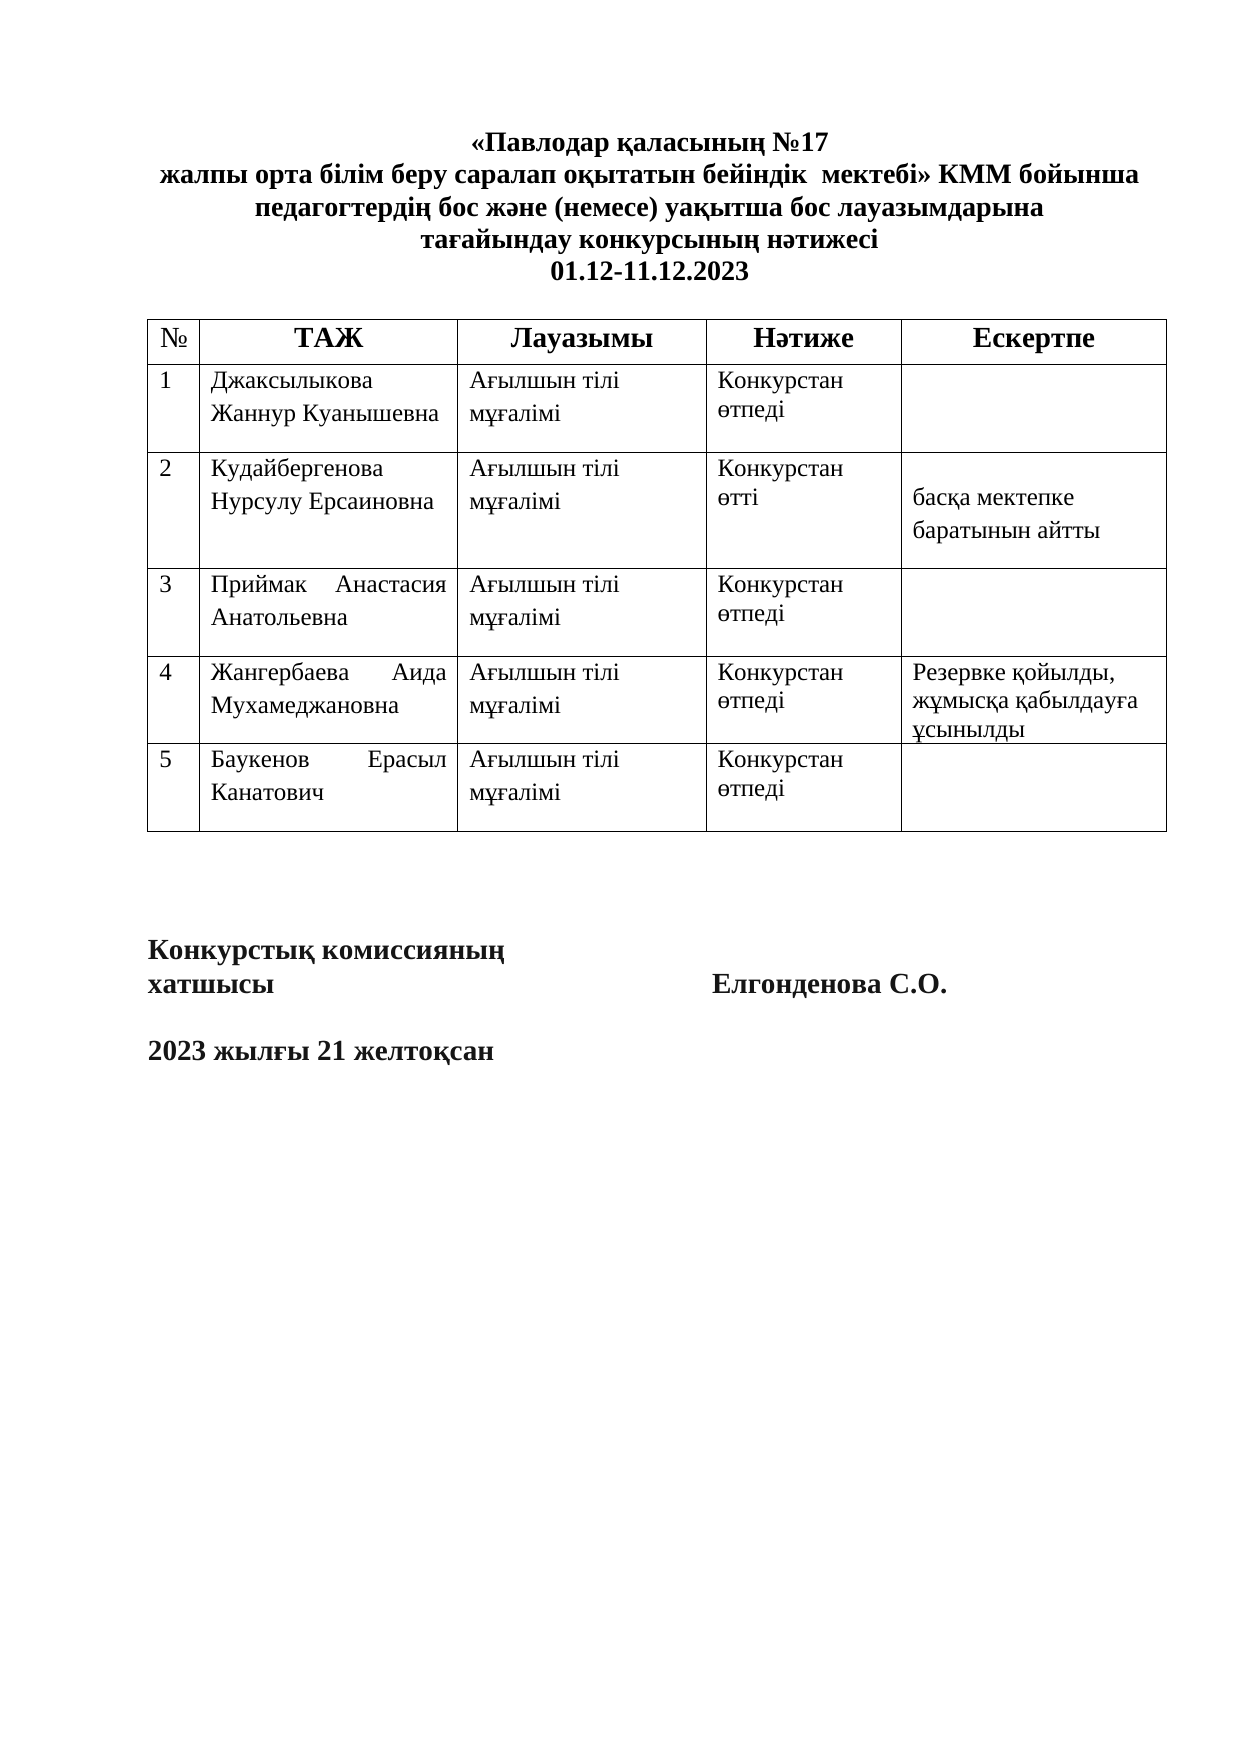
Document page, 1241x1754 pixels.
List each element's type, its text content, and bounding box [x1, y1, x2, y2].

table_cell Конкурстан өтпеді [707, 744, 901, 831]
table_cell 2 [148, 453, 199, 568]
table_cell Ағылшын тілі мұғалімі [458, 657, 706, 743]
text тағайындау конкурсының нәтижесі [148, 222, 1152, 254]
table_cell Кудайбергенова Нурсулу Ерсаиновна [200, 453, 457, 568]
table_cell Баукенов Ерасыл Канатович [200, 744, 457, 831]
table_cell 5 [148, 744, 199, 831]
table_cell Ағылшын тілі мұғалімі [458, 453, 706, 568]
table_cell Ағылшын тілі мұғалімі [458, 365, 706, 452]
text хатшысы Елгонденова С.О. [148, 966, 1152, 999]
table_cell Конкурстан өтпеді [707, 657, 901, 743]
text 2023 жылғы 21 желтоқсан [148, 1033, 1152, 1066]
table_cell Конкурстан өтпеді [707, 365, 901, 452]
text «Павлодар қаласының №17 [148, 125, 1152, 157]
table_cell Конкурстан өтті [707, 453, 901, 568]
text 01.12-11.12.2023 [148, 254, 1152, 287]
table_cell 1 [148, 365, 199, 452]
table_cell [902, 365, 1166, 452]
table_cell Приймак Анастасия Анатольевна [200, 569, 457, 656]
table_cell Резервке қойылды, жұмысқа қабылдауға ұсынылды [902, 657, 1166, 743]
table_cell Ағылшын тілі мұғалімі [458, 569, 706, 656]
table_header Нәтиже [707, 320, 901, 364]
text жалпы орта білім беру саралап оқытатын бейіндік мектебі» КММ бойынша [148, 157, 1152, 190]
table_header № [148, 320, 199, 364]
table_cell Ағылшын тілі мұғалімі [458, 744, 706, 831]
table_header Лауазымы [458, 320, 706, 364]
table_cell Джаксылыкова Жаннур Куанышевна [200, 365, 457, 452]
text педагогтердің бос және (немесе) уақытша бос лауазымдарына [148, 190, 1152, 222]
table_cell басқа мектепке баратынын айтты [902, 453, 1166, 568]
table_cell [902, 569, 1166, 656]
table_header Ескертпе [902, 320, 1166, 364]
table_cell 4 [148, 657, 199, 743]
table_header ТАЖ [200, 320, 457, 364]
table_cell [902, 744, 1166, 831]
text Конкурстық комиссияның [148, 932, 1152, 966]
table_cell Конкурстан өтпеді [707, 569, 901, 656]
table_cell 3 [148, 569, 199, 656]
table_cell Жангербаева Аида Мухамеджановна [200, 657, 457, 743]
